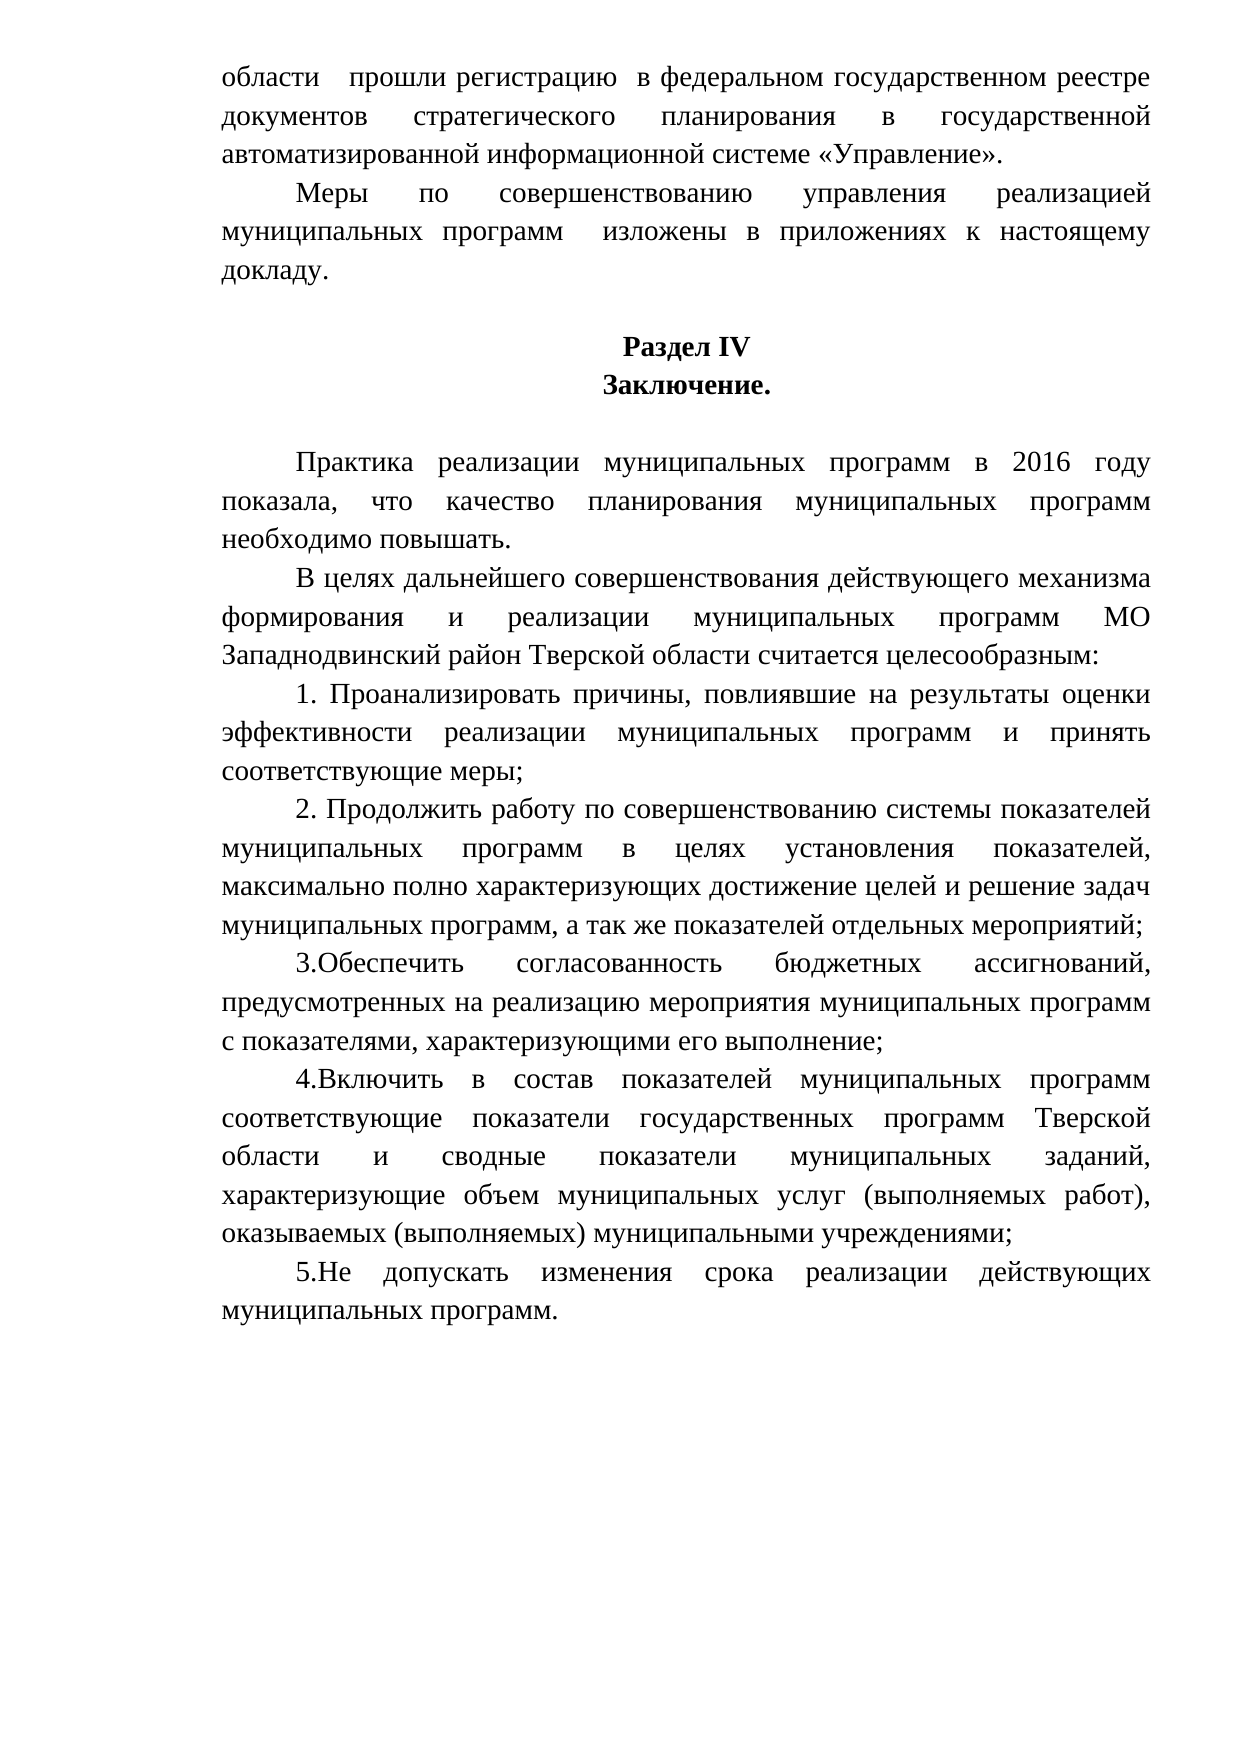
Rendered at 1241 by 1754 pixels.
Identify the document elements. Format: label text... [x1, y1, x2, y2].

text В целях дальнейшего совершенствования действующего механизма формирования и реализации муниципальных программ МО Западнодвинский район Тверской области считается целесообразным: [221, 560, 1152, 671]
text 3.Обеспечить согласованность бюджетных ассигнований, предусмотренных на реализацию мероприятия муниципальных программ с показателями, характеризующими его выполнение; [221, 946, 1152, 1056]
text 1. Проанализировать причины, повлиявшие на результаты оценки эффективности реализации муниципальных программ и принять соответствующие меры; [221, 676, 1152, 786]
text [221, 59, 1152, 170]
text Заключение. [221, 367, 1152, 401]
text Раздел IV [221, 329, 1152, 362]
text 2. Продолжить работу по совершенствованию системы показателей муниципальных программ в целях установления показателей, максимально полно характеризующих достижение целей и решение задач муниципальных программ, а так же показателей отдельных мероприятий; [221, 791, 1152, 941]
text 5.Не допускать изменения срока реализации действующих муниципальных программ. [221, 1254, 1152, 1326]
text 4.Включить в состав показателей муниципальных программ соответствующие показатели государственных программ Тверской области и сводные показатели муниципальных заданий, характеризующие объем муниципальных услуг (выполняемых работ), оказываемых (выполняемых) муниципальными учреждениями; [221, 1061, 1152, 1249]
text Практика реализации муниципальных программ в 2016 году показала, что качество планирования муниципальных программ необходимо повышать. [221, 444, 1152, 555]
text Меры по совершенствованию управления реализацией муниципальных программ изложены в приложениях к настоящему докладу. [221, 175, 1152, 285]
